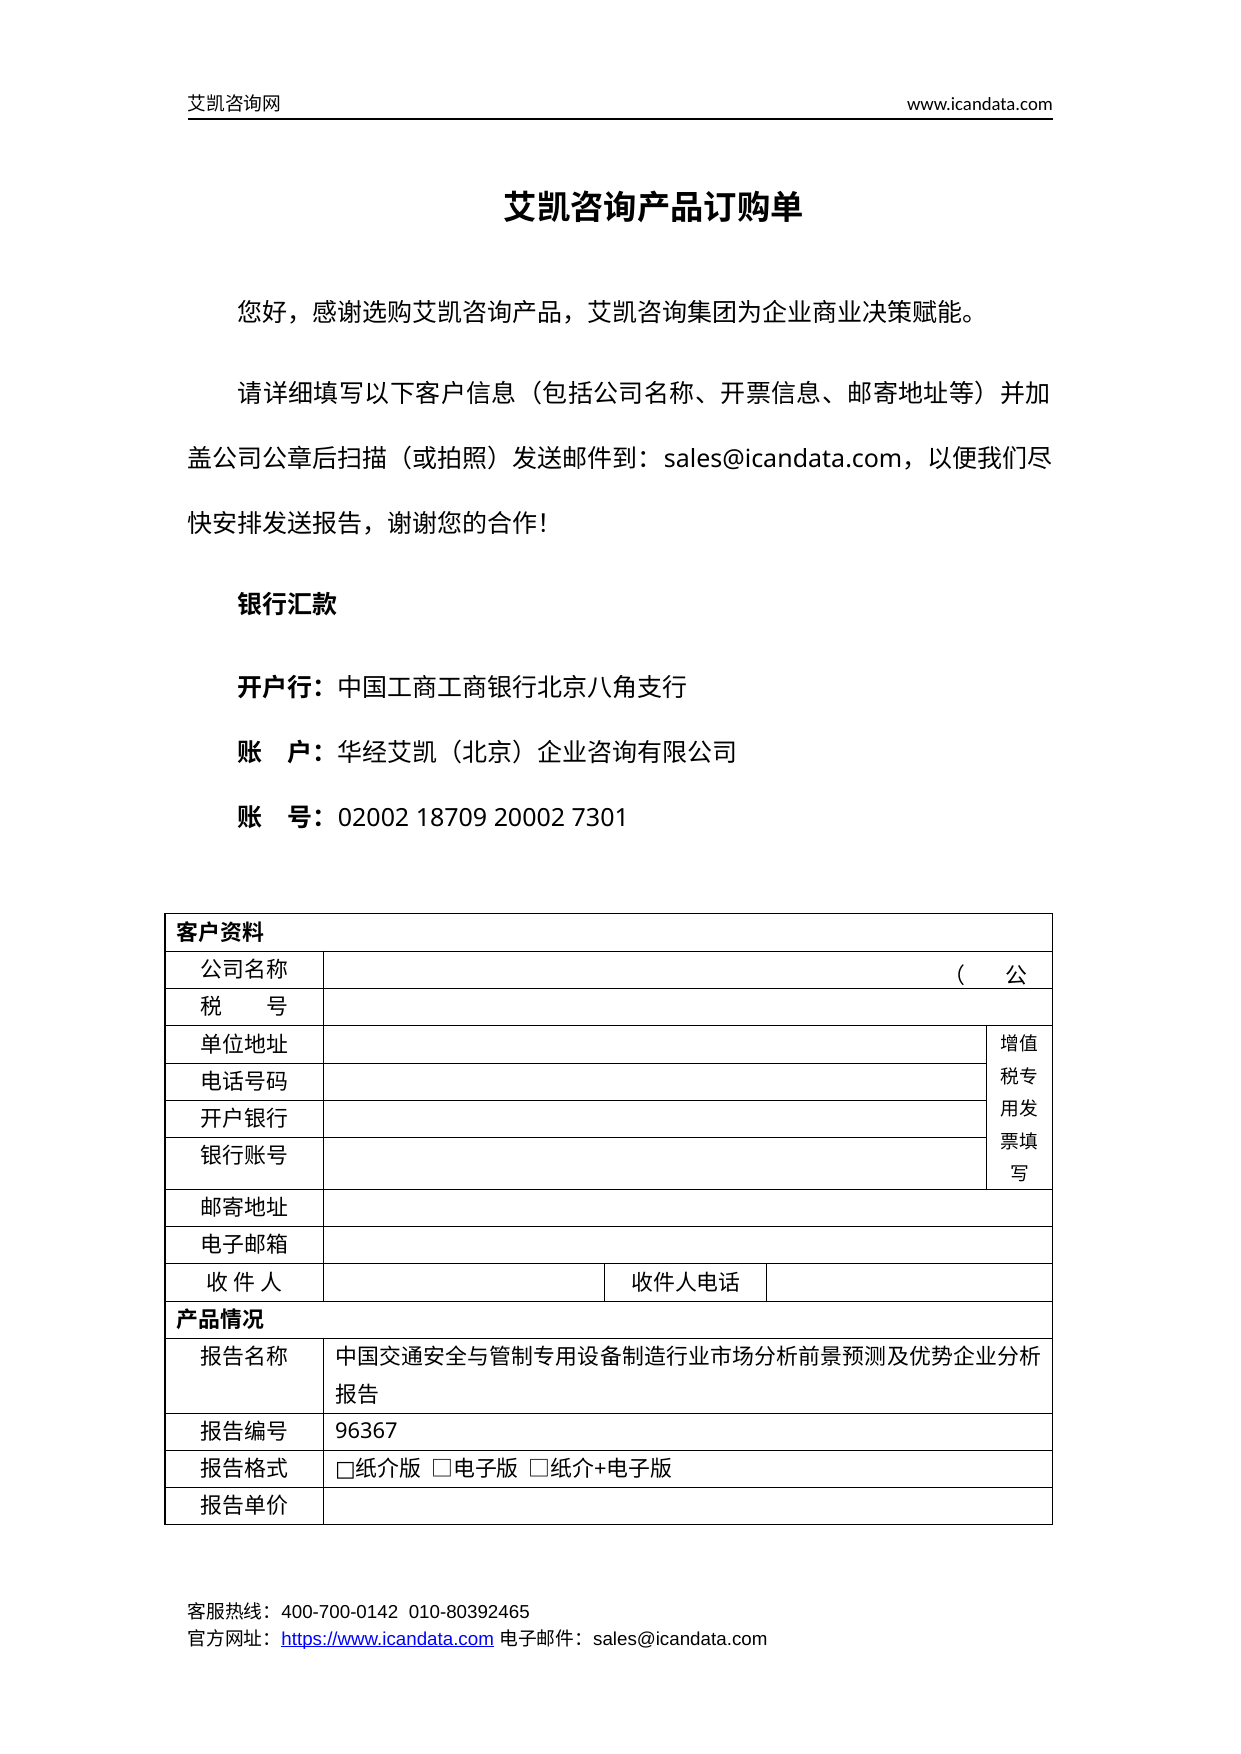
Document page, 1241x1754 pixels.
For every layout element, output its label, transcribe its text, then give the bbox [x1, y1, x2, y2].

table_cell [767, 1264, 1052, 1301]
table_cell 电话号码 [166, 1064, 323, 1100]
table_cell [324, 1264, 604, 1301]
table_cell 税 号 [166, 989, 323, 1025]
table_cell 中国交通安全与管制专用设备制造行业市场分析前景预测及优势企业分析报告 [324, 1339, 1052, 1412]
table_cell [324, 1026, 986, 1062]
text 账 号：02002 18709 20002 7301 [187, 783, 1053, 848]
table_cell [324, 1138, 986, 1189]
table_cell 银行账号 [166, 1138, 323, 1189]
table_cell 收件人电话 [605, 1264, 766, 1301]
table_cell [324, 952, 1052, 988]
text 艾凯咨询产品订购单 [187, 172, 1053, 237]
table_cell 电子邮箱 [166, 1227, 323, 1263]
text 开户行：中国工商工商银行北京八角支行 [187, 653, 1053, 718]
table_cell 报告编号 [166, 1414, 323, 1450]
table_header 客户资料 [166, 914, 1052, 951]
table_cell [324, 1064, 986, 1100]
table_cell 报告单价 [166, 1488, 323, 1524]
table_cell 开户银行 [166, 1101, 323, 1137]
table_cell 报告格式 [166, 1451, 323, 1487]
table_cell 报告名称 [166, 1339, 323, 1412]
table_cell [324, 989, 1052, 1025]
table_cell 公司名称 [166, 952, 323, 988]
table_cell [324, 1227, 1052, 1263]
table_cell [324, 1101, 986, 1137]
text 请详细填写以下客户信息（包括公司名称、开票信息、邮寄地址等）并加盖公司公章后扫描（或拍照）发送邮件到：sales@icandata.com，以便我们尽快安排发送报告，谢谢您的合作！ [187, 359, 1053, 554]
table_cell [324, 1488, 1052, 1524]
text 银行汇款 [187, 570, 1053, 635]
table_cell 增值税专用发票填写 [987, 1026, 1052, 1189]
text 账 户：华经艾凯（北京）企业咨询有限公司 [187, 718, 1053, 783]
table_cell [324, 1190, 1052, 1226]
table_cell 单位地址 [166, 1026, 323, 1062]
table_cell 收 件 人 [166, 1264, 323, 1301]
table_cell 产品情况 [166, 1302, 1052, 1338]
table_cell 邮寄地址 [166, 1190, 323, 1226]
table_cell 96367 [324, 1414, 1052, 1450]
text 您好，感谢选购艾凯咨询产品，艾凯咨询集团为企业商业决策赋能。 [187, 278, 1053, 343]
table_cell □纸介版 □电子版 □纸介+电子版 [324, 1451, 1052, 1487]
